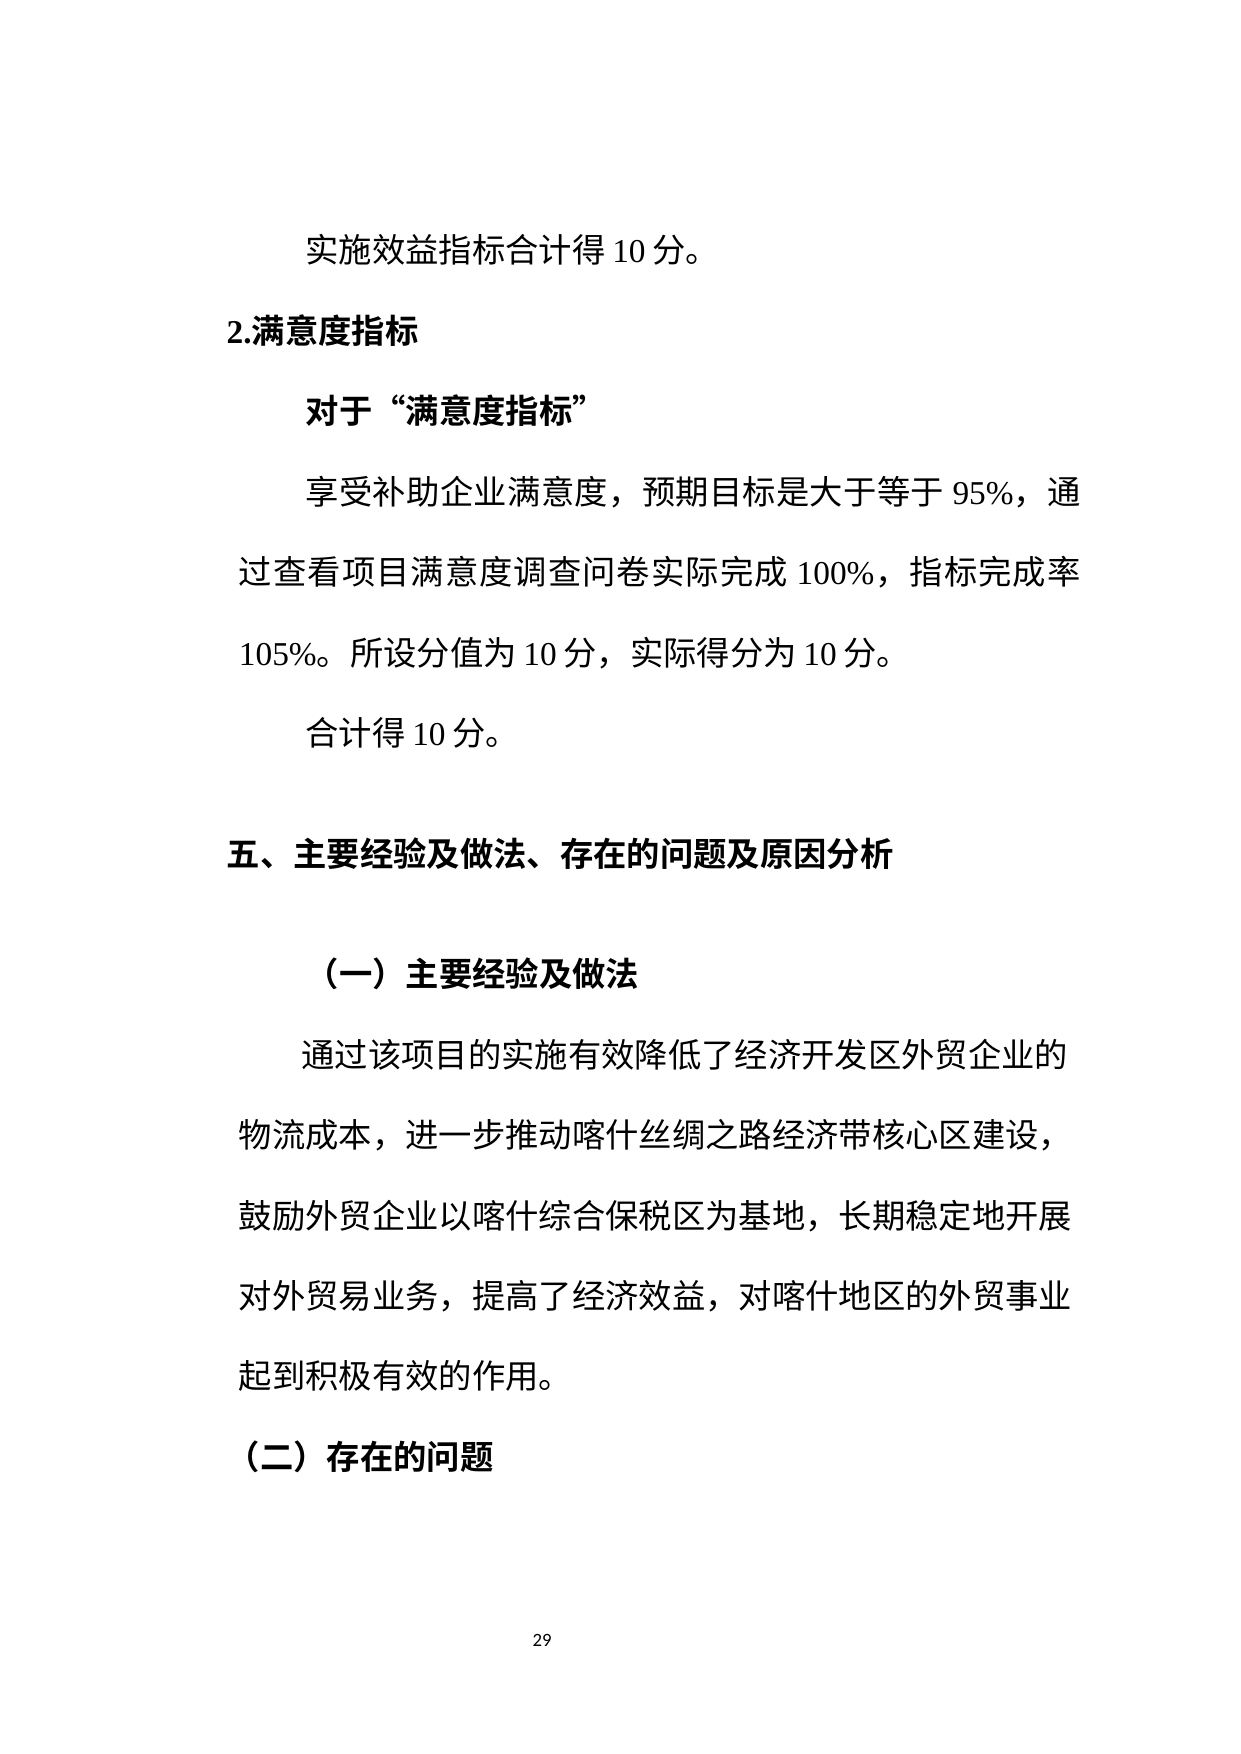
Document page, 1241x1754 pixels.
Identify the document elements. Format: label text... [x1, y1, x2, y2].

text 合计得10分。 [239, 691, 1081, 771]
text 通过该项目的实施有效降低了经济开发区外贸企业的物流成本，进一步推动喀什丝绸之路经济带核心区建设，鼓励外贸企业以喀什综合保税区为基地，长期稳定地开展对外贸易业务，提高了经济效益，对喀什地区的外贸事业起到积极有效的作用。 [239, 1012, 1081, 1414]
list （二）存在的问题 [159, 1414, 1081, 1495]
text 对于“满意度指标” [239, 369, 1081, 449]
text （一）主要经验及做法 [239, 932, 1081, 1012]
subtitle 五、主要经验及做法、存在的问题及原因分析 [159, 811, 1081, 892]
text 享受补助企业满意度，预期目标是大于等于95%，通过查看项目满意度调查问卷实际完成100%，指标完成率105%。所设分值为10分，实际得分为10分。 [239, 449, 1081, 691]
text 2.满意度指标 [159, 288, 1081, 369]
text 实施效益指标合计得10分。 [239, 208, 1081, 288]
